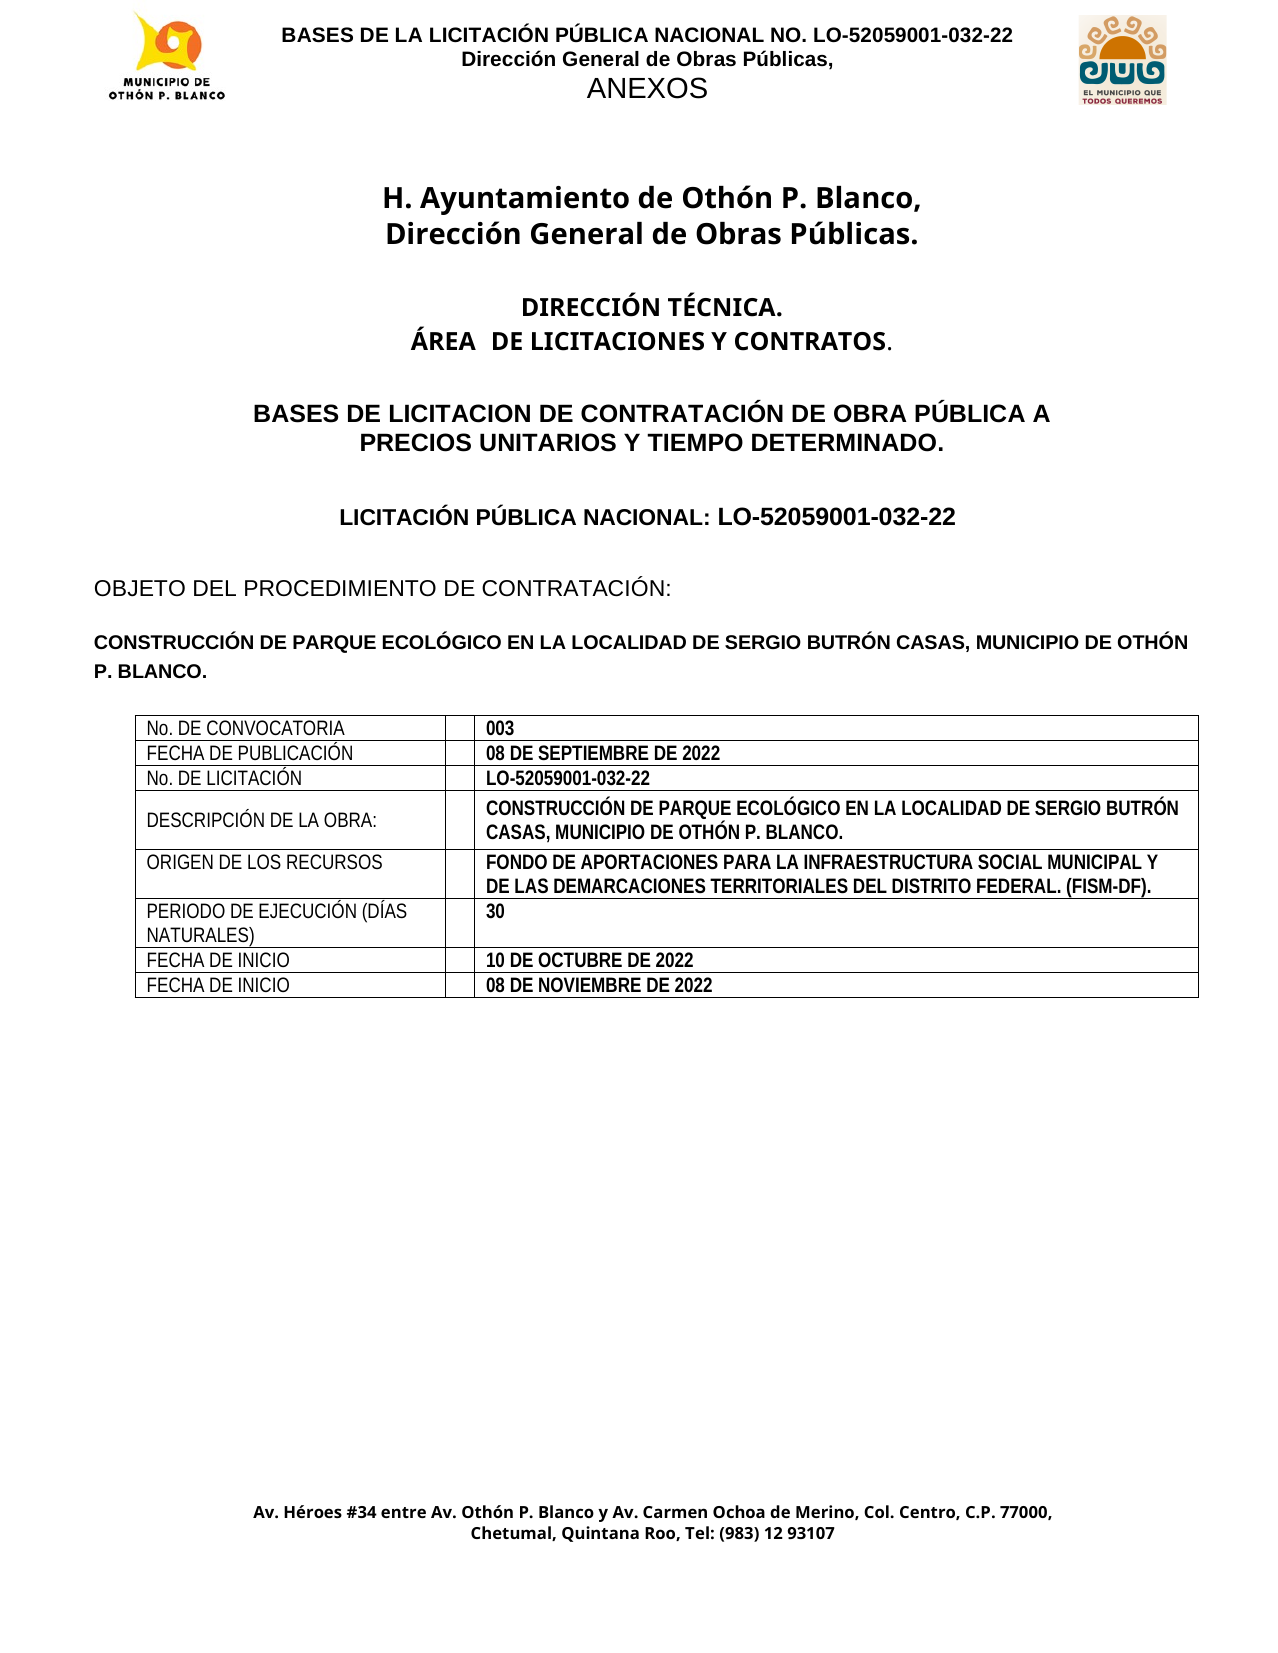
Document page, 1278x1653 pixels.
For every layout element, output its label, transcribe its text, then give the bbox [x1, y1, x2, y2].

table_cell [446, 741, 474, 765]
text Dirección General de Obras Públicas. [94, 218, 1209, 251]
table_cell [446, 899, 474, 947]
text DIRECCIÓN TÉCNICA. [94, 289, 1209, 323]
picture [1078, 15, 1167, 105]
text H. Ayuntamiento de Othón P. Blanco, [94, 182, 1209, 215]
table_cell [446, 948, 474, 972]
table_cell DESCRIPCIÓN DE LA OBRA: [136, 791, 445, 849]
table_cell 08 DE NOVIEMBRE DE 2022 [475, 973, 1198, 997]
table_cell PERIODO DE EJECUCIÓN (DÍAS NATURALES) [136, 899, 445, 947]
table_header [446, 716, 474, 740]
table_cell FONDO DE APORTACIONES PARA LA INFRAESTRUCTURA SOCIAL MUNICIPAL Y DE LAS DEMARCACIONES TERRITORIALES DEL DISTRITO FEDERAL. (FISM-DF). [475, 850, 1198, 898]
text ÁREA DE LICITACIONES Y CONTRATOS. [94, 324, 1209, 358]
table_cell 10 DE OCTUBRE DE 2022 [475, 948, 1198, 972]
picture [104, 0, 237, 114]
table_cell [446, 973, 474, 997]
table_cell [446, 791, 474, 849]
table_cell FECHA DE PUBLICACIÓN [136, 741, 445, 765]
table_cell CONSTRUCCIÓN DE PARQUE ECOLÓGICO EN LA LOCALIDAD DE SERGIO BUTRÓN CASAS, MUNICIPIO DE OTHÓN P. BLANCO. [475, 791, 1198, 849]
text LICITACIÓN PÚBLICA NACIONAL: LO-52059001-032-22 [94, 501, 1201, 530]
table_cell 08 DE SEPTIEMBRE DE 2022 [475, 741, 1198, 765]
text PRECIOS UNITARIOS Y TIEMPO DETERMINADO. [94, 428, 1209, 457]
table_cell 30 [475, 899, 1198, 947]
table_cell ORIGEN DE LOS RECURSOS [136, 850, 445, 898]
table_header No. DE CONVOCATORIA [136, 716, 445, 740]
table_cell No. DE LICITACIÓN [136, 766, 445, 790]
table_header 003 [475, 716, 1198, 740]
text OBJETO DEL PROCEDIMIENTO DE CONTRATACIÓN: [94, 575, 1204, 602]
table_cell [446, 766, 474, 790]
table_cell [446, 850, 474, 898]
table_cell FECHA DE INICIO [136, 948, 445, 972]
text BASES DE LICITACION DE CONTRATACIÓN DE OBRA PÚBLICA A [94, 399, 1209, 428]
table_cell FECHA DE INICIO [136, 973, 445, 997]
text CONSTRUCCIÓN DE PARQUE ECOLÓGICO EN LA LOCALIDAD DE SERGIO BUTRÓN CASAS, MUNICIPIO DE OTHÓN P. BLANCO. [94, 626, 1204, 684]
table_cell LO-52059001-032-22 [475, 766, 1198, 790]
